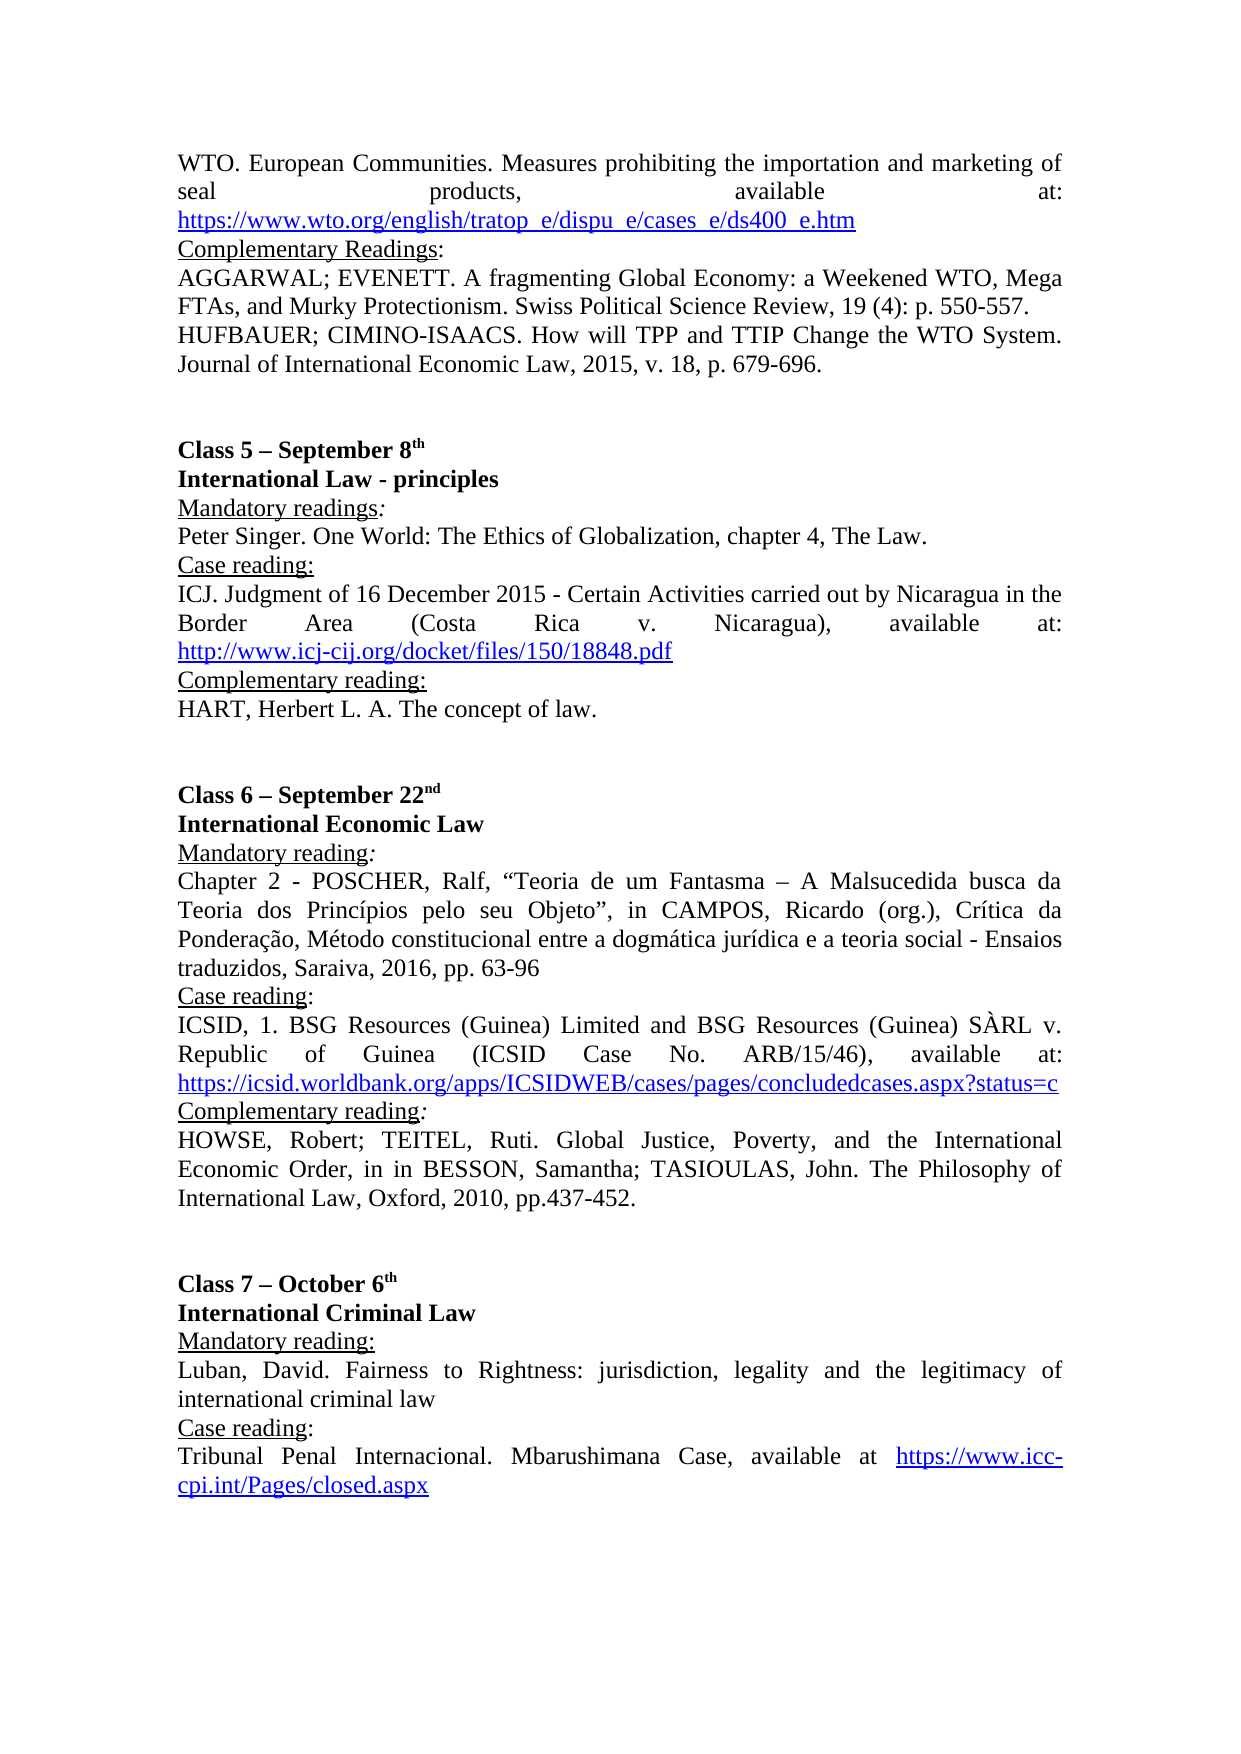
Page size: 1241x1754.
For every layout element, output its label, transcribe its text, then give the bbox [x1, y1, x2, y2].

text WTO. European Communities. Measures prohibiting the importation and marketing of seal products, available at: https://www.wto.org/english/tratop_e/dispu_e/cases_e/ds400_e.htm [177, 148, 1063, 234]
text Mandatory reading: [177, 1326, 1063, 1355]
text Luban, David. Fairness to Rightness: jurisdiction, legality and the legitimacy of international criminal law [177, 1355, 1063, 1413]
text Chapter 2 - POSCHER, Ralf, “Teoria de um Fantasma – A Malsucedida busca da Teoria dos Princípios pelo seu Objeto”, in CAMPOS, Ricardo (org.), Crítica da Ponderação, Método constitucional entre a dogmática jurídica e a teoria social - Ensaios traduzidos, Saraiva, 2016, pp. 63-96 [177, 866, 1063, 981]
text Complementary reading: [177, 665, 1063, 694]
text Mandatory readings: [177, 493, 1063, 521]
text Peter Singer. One World: The Ethics of Globalization, chapter 4, The Law. [177, 521, 1063, 550]
text HUFBAUER; CIMINO-ISAACS. How will TPP and TTIP Change the WTO System. Journal of International Economic Law, 2015, v. 18, p. 679-696. [177, 320, 1063, 378]
text Class 5 – September 8th [177, 435, 1063, 464]
text Complementary reading: [177, 1096, 1063, 1125]
text ICSID, 1. BSG Resources (Guinea) Limited and BSG Resources (Guinea) SÀRL v. Republic of Guinea (ICSID Case No. ARB/15/46), available at: https://icsid.worldbank.org/apps/ICSIDWEB/cases/pages/concludedcases.aspx?status=c [177, 1010, 1063, 1096]
text Tribunal Penal Internacional. Mbarushimana Case, available at https://www.icc-cpi.int/Pages/closed.aspx [177, 1441, 1063, 1499]
text Case reading: [177, 981, 1063, 1010]
text Mandatory reading: [177, 838, 1063, 866]
text International Criminal Law [177, 1298, 1063, 1326]
text Complementary Readings: [177, 234, 1063, 263]
text AGGARWAL; EVENETT. A fragmenting Global Economy: a Weekened WTO, Mega FTAs, and Murky Protectionism. Swiss Political Science Review, 19 (4): p. 550-557. [177, 263, 1063, 320]
text ICJ. Judgment of 16 December 2015 - Certain Activities carried out by Nicaragua in the Border Area (Costa Rica v. Nicaragua), available at: http://www.icj-cij.org/docket/files/150/18848.pdf [177, 579, 1063, 665]
text HOWSE, Robert; TEITEL, Ruti. Global Justice, Poverty, and the International Economic Order, in in BESSON, Samantha; TASIOULAS, John. The Philosophy of International Law, Oxford, 2010, pp.437-452. [177, 1125, 1063, 1211]
text International Economic Law [177, 809, 1063, 838]
text International Law - principles [177, 464, 1063, 493]
text Case reading: [177, 550, 1063, 579]
text Case reading: [177, 1413, 1063, 1441]
text HART, Herbert L. A. The concept of law. [177, 694, 1063, 723]
text Class 7 – October 6th [177, 1269, 1063, 1298]
text Class 6 – September 22nd [177, 780, 1063, 809]
